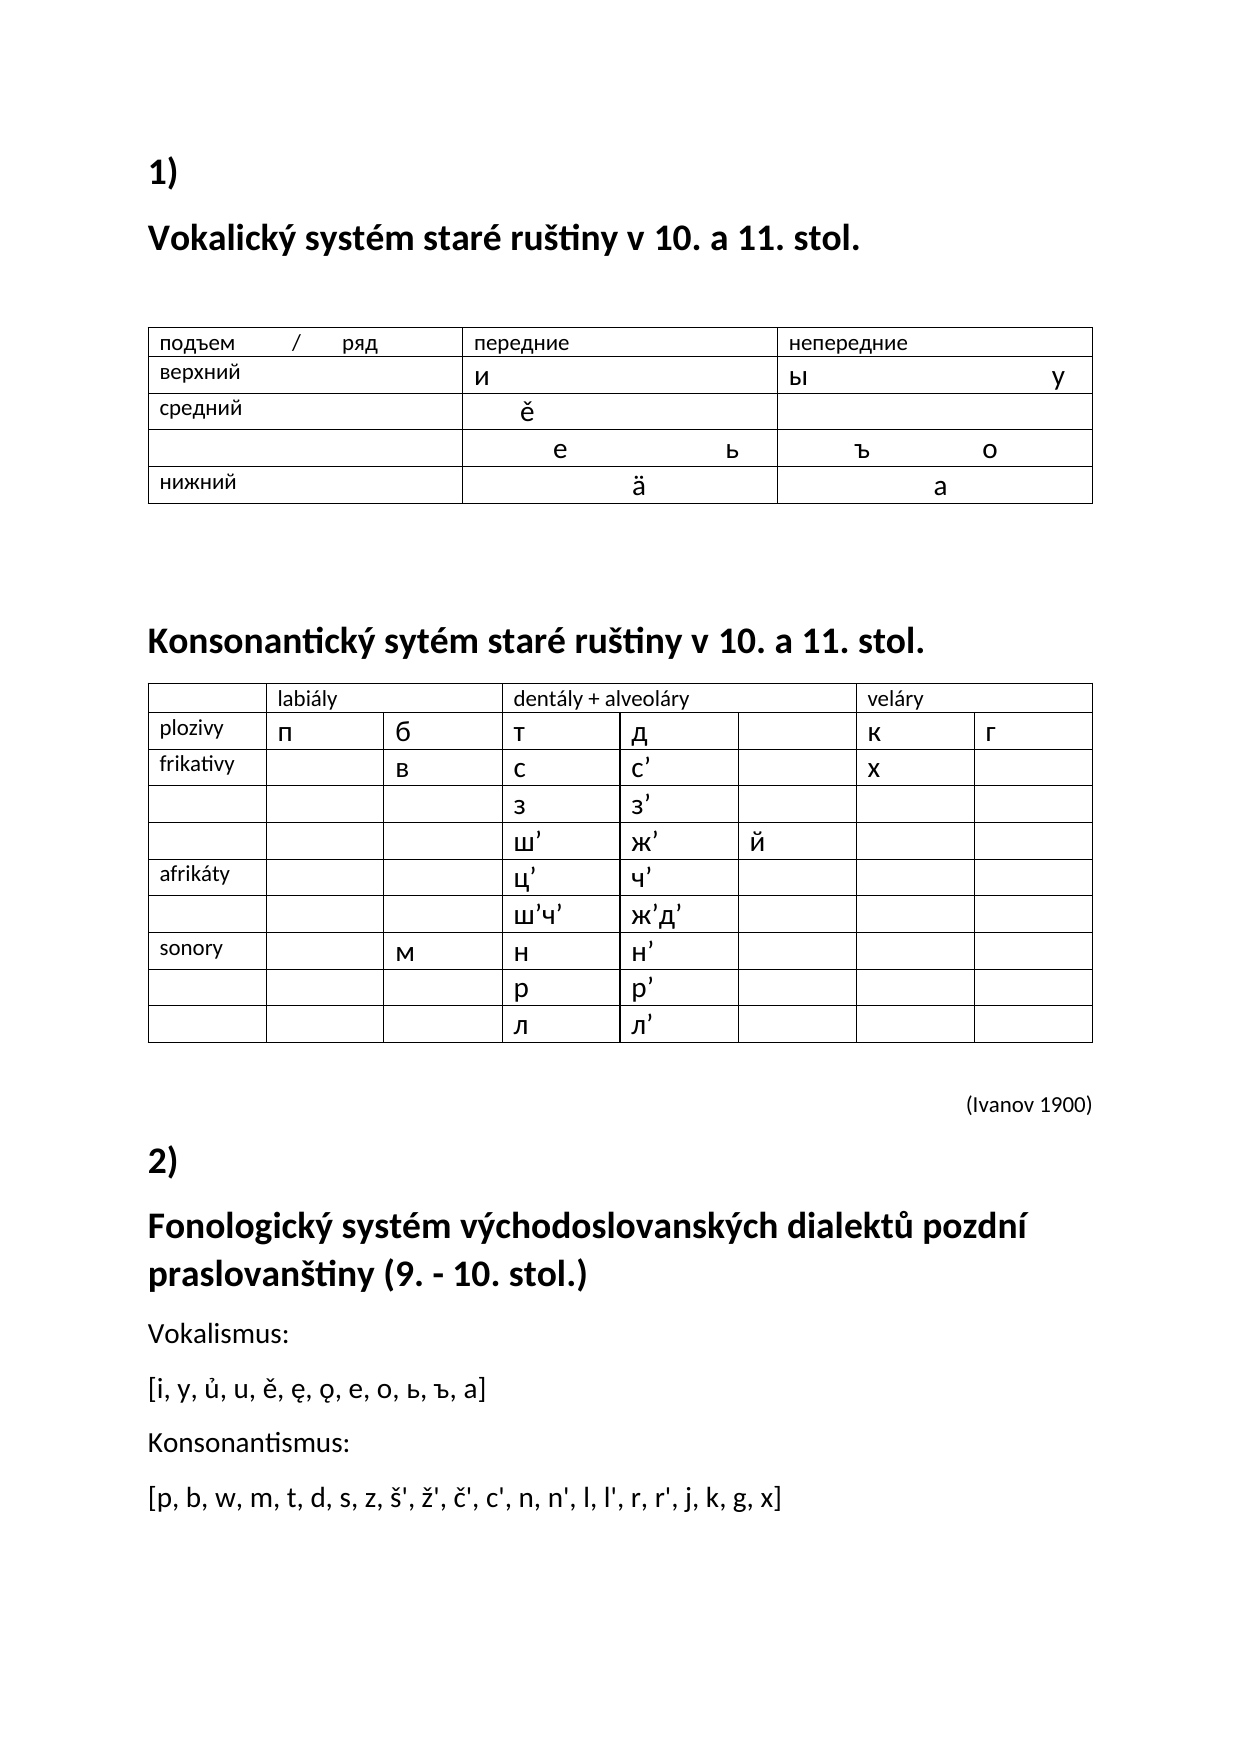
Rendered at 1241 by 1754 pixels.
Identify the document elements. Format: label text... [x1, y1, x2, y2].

table_cell [975, 860, 1092, 895]
table_cell р [503, 970, 619, 1005]
table_cell л’ [621, 1006, 738, 1042]
table_cell м [384, 933, 502, 968]
table_cell л [503, 1006, 619, 1042]
table_cell ж’д’ [621, 896, 738, 932]
table_cell [739, 860, 856, 895]
table_cell [739, 970, 856, 1005]
table_cell [149, 430, 462, 466]
table_cell [778, 394, 1092, 429]
table_cell в [384, 750, 502, 785]
table_cell [149, 896, 266, 932]
table_cell [739, 786, 856, 822]
table_cell а [778, 467, 1092, 502]
table_cell sonory [149, 933, 266, 968]
table_header dentály + alveoláry [503, 684, 856, 712]
table_cell [975, 970, 1092, 1005]
table_cell з [503, 786, 619, 822]
table_cell [739, 933, 856, 968]
table_header [149, 684, 266, 712]
table_cell т [503, 713, 619, 748]
table_cell [384, 970, 502, 1005]
table_cell с [503, 750, 619, 785]
table_cell [267, 970, 383, 1005]
table_cell н’ [621, 933, 738, 968]
table_cell й [739, 823, 856, 858]
table_header labiály [267, 684, 502, 712]
table_cell [267, 933, 383, 968]
table_cell [384, 860, 502, 895]
table_cell [975, 823, 1092, 858]
table_cell plozivy [149, 713, 266, 748]
table_cell [384, 896, 502, 932]
text Vokalický systém staré ruštiny v 10. a 11. stol. [148, 214, 1093, 259]
table_cell [857, 823, 974, 858]
table_cell р’ [621, 970, 738, 1005]
table_cell [384, 786, 502, 822]
table_cell верхний [149, 357, 462, 392]
text Vokalismus: [148, 1316, 1093, 1351]
table_cell нижний [149, 467, 462, 502]
table_cell [857, 896, 974, 932]
table_cell [267, 750, 383, 785]
table_cell ъ о [778, 430, 1092, 466]
table_cell [267, 1006, 383, 1042]
table_cell [975, 896, 1092, 932]
table_cell [975, 750, 1092, 785]
table_cell frikativy [149, 750, 266, 785]
table_cell [857, 786, 974, 822]
table_cell [384, 1006, 502, 1042]
table_cell [857, 933, 974, 968]
table_cell ц’ [503, 860, 619, 895]
table_cell н [503, 933, 619, 968]
table_cell и [463, 357, 777, 392]
table_cell [267, 896, 383, 932]
table_cell ы у [778, 357, 1092, 392]
table_cell [267, 786, 383, 822]
text 1) [148, 148, 1093, 193]
table_cell ш’ч’ [503, 896, 619, 932]
table_cell ч’ [621, 860, 738, 895]
table_cell [739, 750, 856, 785]
text Konsonantický sytém staré ruštiny v 10. a 11. stol. [148, 617, 1093, 662]
table_cell [975, 1006, 1092, 1042]
table_cell [267, 860, 383, 895]
table_cell [267, 823, 383, 858]
table_cell ш’ [503, 823, 619, 858]
table_cell е ь [463, 430, 777, 466]
table_cell х [857, 750, 974, 785]
table_cell ä [463, 467, 777, 502]
table_cell [384, 823, 502, 858]
table_cell [149, 970, 266, 1005]
text [p, b, w, m, t, d, s, z, š', ž', č', c', n, n', l, l', r, r', j, k, g, x] [148, 1479, 1093, 1514]
table_cell [149, 823, 266, 858]
table_header передние [463, 328, 777, 356]
table_header veláry [857, 684, 1092, 712]
table_cell [739, 1006, 856, 1042]
table_cell г [975, 713, 1092, 748]
table_cell с’ [621, 750, 738, 785]
table_header подъем / ряд [149, 328, 462, 356]
table_cell ж’ [621, 823, 738, 858]
table_header непередние [778, 328, 1092, 356]
table_cell [739, 896, 856, 932]
table_cell б [384, 713, 502, 748]
text [i, y, ủ, u, ě, ę, ǫ, e, o, ь, ъ, a] [148, 1370, 1093, 1406]
text (Ivanov 1900) [148, 1090, 1093, 1118]
table_cell [149, 1006, 266, 1042]
table_cell [975, 786, 1092, 822]
table_cell ě [463, 394, 777, 429]
table_cell afrikáty [149, 860, 266, 895]
table_cell [149, 786, 266, 822]
table_cell к [857, 713, 974, 748]
table_cell [975, 933, 1092, 968]
text 2) [148, 1137, 1093, 1182]
table_cell [857, 1006, 974, 1042]
table_cell [857, 860, 974, 895]
table_cell [857, 970, 974, 1005]
text Konsonantismus: [148, 1424, 1093, 1460]
text Fonologický systém východoslovanských dialektů pozdní praslovanštiny (9. - 10. stol.) [148, 1202, 1093, 1296]
table_cell средний [149, 394, 462, 429]
table_cell [739, 713, 856, 748]
table_cell п [267, 713, 383, 748]
table_cell з’ [621, 786, 738, 822]
table_cell д [621, 713, 738, 748]
